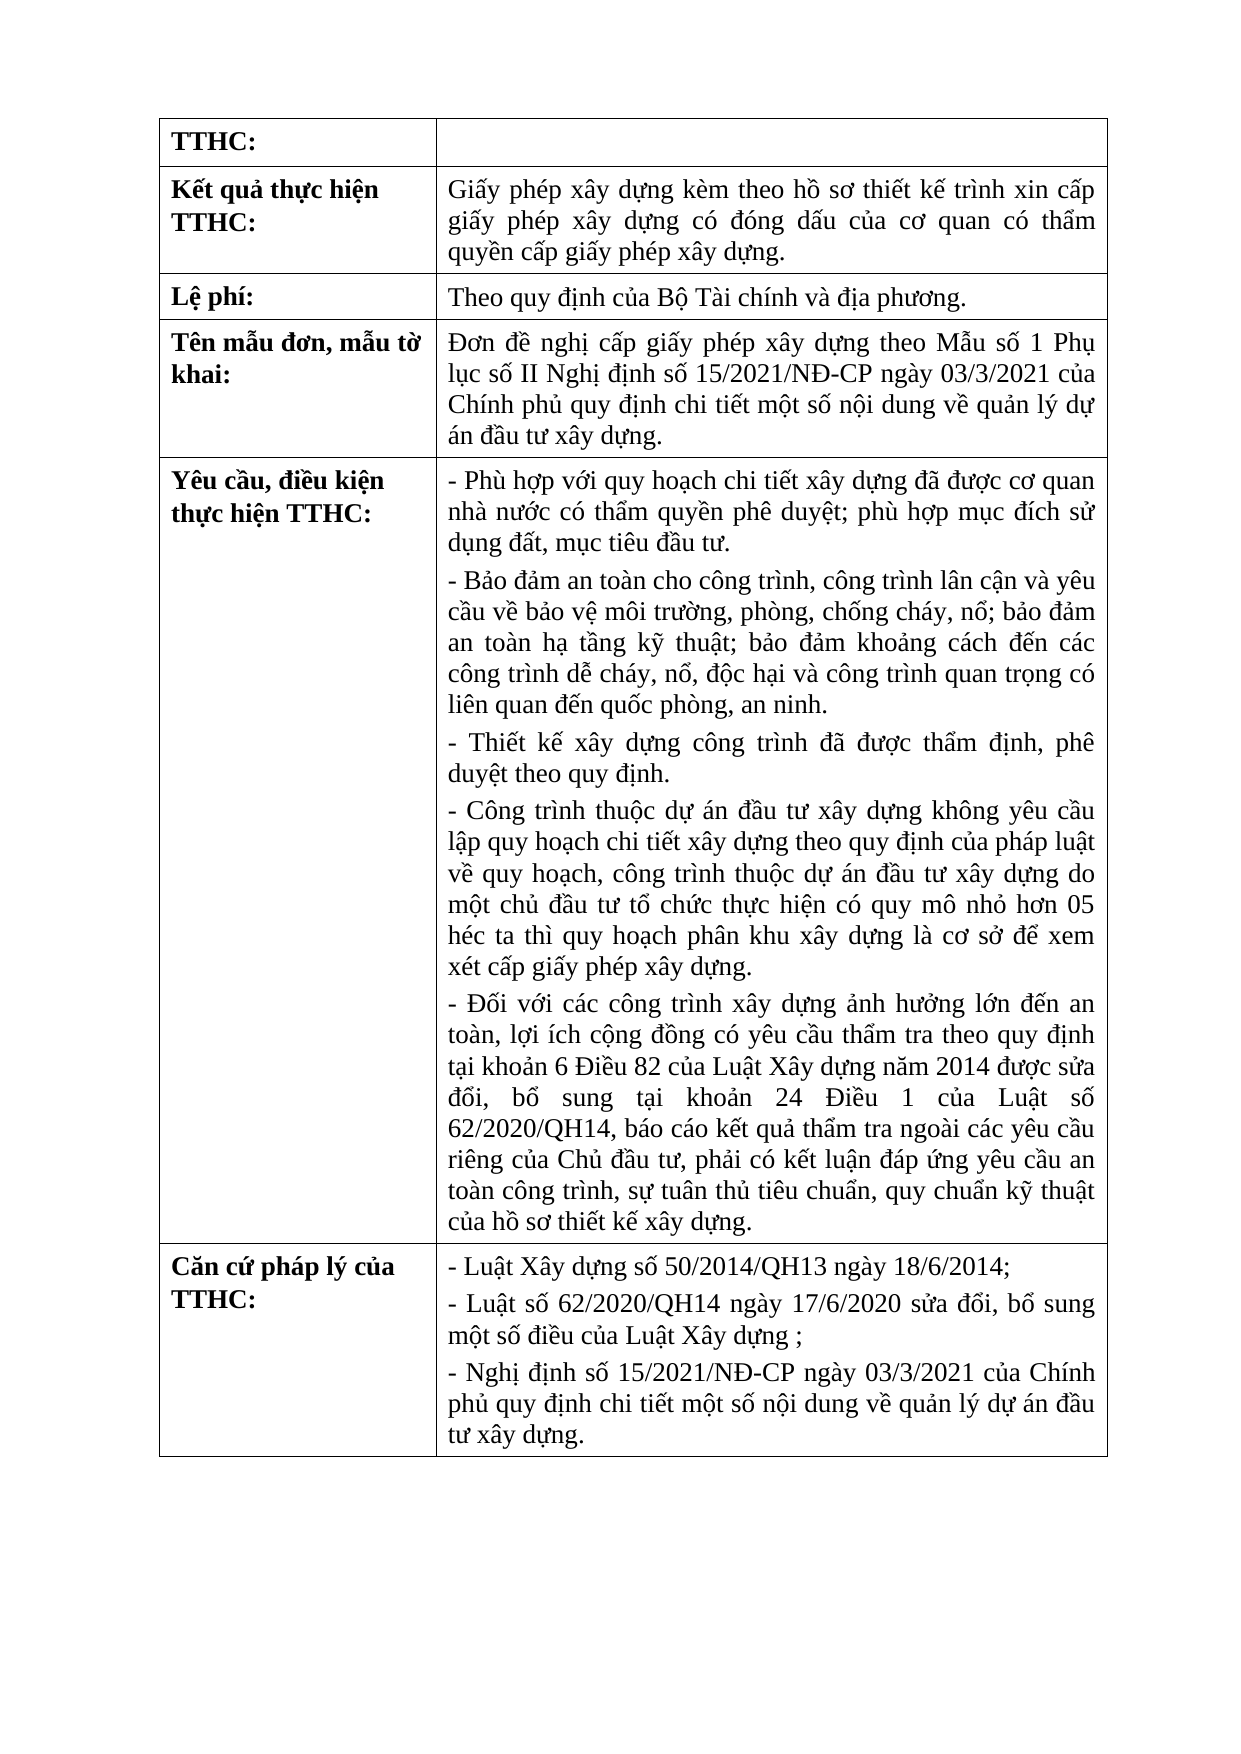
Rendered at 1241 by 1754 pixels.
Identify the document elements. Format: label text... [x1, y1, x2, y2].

table_cell Theo quy định của Bộ Tài chính và địa phương. [437, 274, 1107, 319]
table_cell Lệ phí: [160, 274, 436, 319]
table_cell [437, 119, 1107, 166]
table_cell - Phù hợp với quy hoạch chi tiết xây dựng đã được cơ quan nhà nước có thẩm quyền phê duyệt; phù hợp mục đích sử dụng đất, mục tiêu đầu tư. - Bảo đảm an toàn cho công trình, công trình lân cận và yêu cầu về bảo vệ môi trường, phòng, chống cháy, nổ; bảo đảm an toàn hạ tầng kỹ thuật; bảo đảm khoảng cách đến các công trình dễ cháy, nổ, độc hại và công trình quan trọng có liên quan đến quốc phòng, an ninh. - Thiết kế xây dựng công trình đã được thẩm định, phê duyệt theo quy định. - Công trình thuộc dự án đầu tư xây dựng không yêu cầu lập quy hoạch chi tiết xây dựng theo quy định của pháp luật về quy hoạch, công trình thuộc dự án đầu tư xây dựng do một chủ đầu tư tổ chức thực hiện có quy mô nhỏ hơn 05 héc ta thì quy hoạch phân khu xây dựng là cơ sở để xem xét cấp giấy phép xây dựng. - Đối với các công trình xây dựng ảnh hưởng lớn đến an toàn, lợi ích cộng đồng có yêu cầu thẩm tra theo quy định tại khoản 6 Điều 82 của Luật Xây dựng năm 2014 được sửa đổi, bổ sung tại khoản 24 Điều 1 của Luật số 62/2020/QH14, báo cáo kết quả thẩm tra ngoài các yêu cầu riêng của Chủ đầu tư, phải có kết luận đáp ứng yêu cầu an toàn công trình, sự tuân thủ tiêu chuẩn, quy chuẩn kỹ thuật của hồ sơ thiết kế xây dựng. [437, 458, 1107, 1243]
table_cell - Luật Xây dựng số 50/2014/QH13 ngày 18/6/2014; - Luật số 62/2020/QH14 ngày 17/6/2020 sửa đổi, bổ sung một số điều của Luật Xây dựng ; - Nghị định số 15/2021/NĐ-CP ngày 03/3/2021 của Chính phủ quy định chi tiết một số nội dung về quản lý dự án đầu tư xây dựng. [437, 1244, 1107, 1456]
table_cell Yêu cầu, điều kiện thực hiện TTHC: [160, 458, 436, 1243]
table_cell Đơn đề nghị cấp giấy phép xây dựng theo Mẫu số 1 Phụ lục số II Nghị định số 15/2021/NĐ-CP ngày 03/3/2021 của Chính phủ quy định chi tiết một số nội dung về quản lý dự án đầu tư xây dựng. [437, 320, 1107, 457]
table_cell Căn cứ pháp lý của TTHC: [160, 1244, 436, 1456]
table_cell Giấy phép xây dựng kèm theo hồ sơ thiết kế trình xin cấp giấy phép xây dựng có đóng dấu của cơ quan có thẩm quyền cấp giấy phép xây dựng. [437, 167, 1107, 273]
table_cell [160, 119, 436, 166]
table_cell Tên mẫu đơn, mẫu tờ khai: [160, 320, 436, 457]
table_cell Kết quả thực hiện TTHC: [160, 167, 436, 273]
